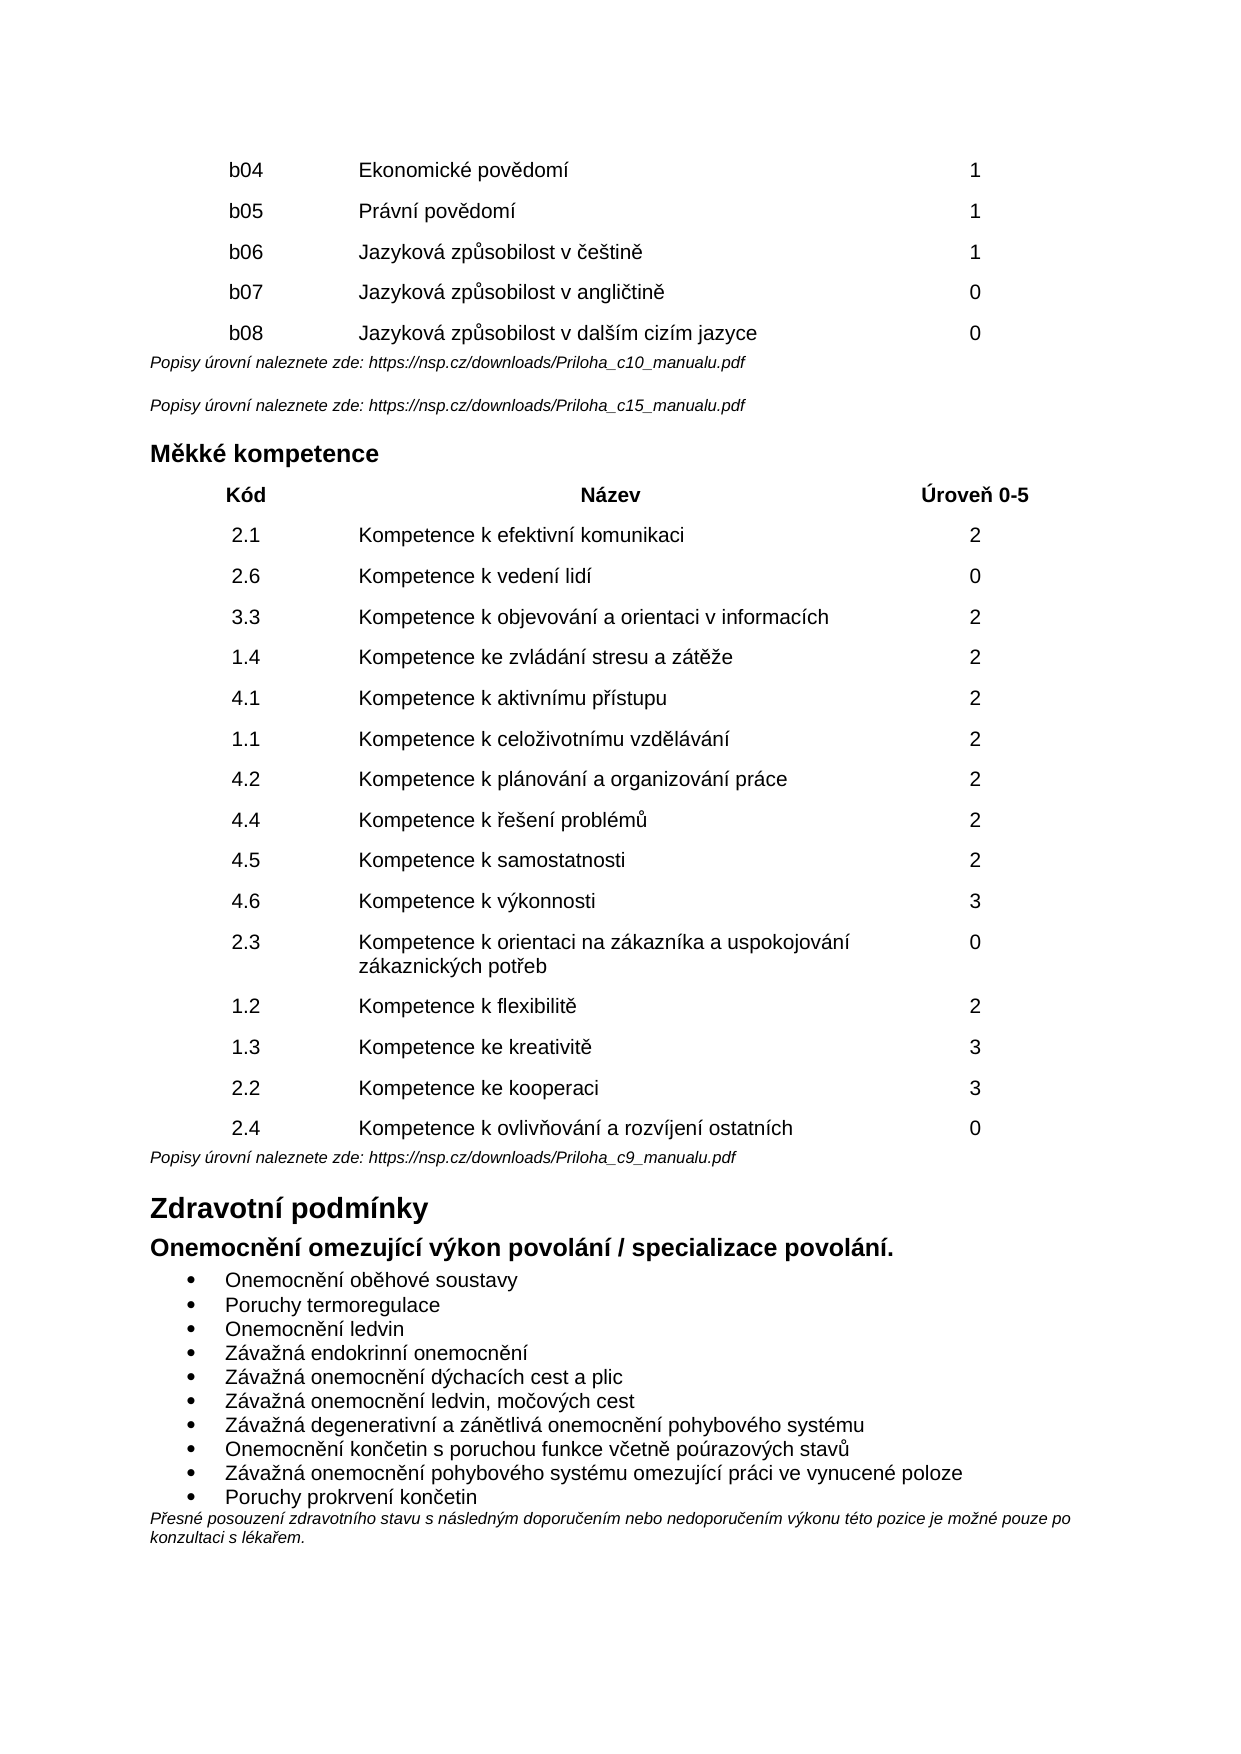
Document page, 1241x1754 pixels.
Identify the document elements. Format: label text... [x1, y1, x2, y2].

table_cell 0 [871, 313, 1079, 353]
table_cell 2 [871, 799, 1079, 840]
table_cell 2 [871, 637, 1079, 677]
list Onemocnění ledvin [187, 1316, 1090, 1341]
table_cell Kompetence ke kreativitě [350, 1026, 871, 1067]
table_cell b08 [142, 313, 350, 353]
table_header Název [350, 474, 871, 515]
list Závažná onemocnění pohybového systému omezující práci ve vynucené poloze [187, 1461, 1090, 1485]
table_cell b06 [142, 231, 350, 272]
table_cell Kompetence ke zvládání stresu a zátěže [350, 637, 871, 677]
subtitle Měkké kompetence [150, 439, 1090, 468]
table_cell 0 [871, 921, 1079, 986]
table_cell Kompetence ke kooperaci [350, 1067, 871, 1108]
table_cell b07 [142, 272, 350, 312]
list Onemocnění oběhové soustavy [187, 1268, 1090, 1292]
table_cell 2 [871, 596, 1079, 637]
table_cell Jazyková způsobilost v angličtině [350, 272, 871, 312]
table_cell 1.4 [142, 637, 350, 677]
table_cell Kompetence k ovlivňování a rozvíjení ostatních [350, 1108, 871, 1148]
table_cell 2 [871, 840, 1079, 881]
subtitle Onemocnění omezující výkon povolání / specializace povolání. [150, 1233, 1090, 1262]
table_cell 2.4 [142, 1108, 350, 1148]
table_cell b04 [142, 150, 350, 191]
table_cell 2.6 [142, 556, 350, 596]
table_cell 0 [871, 272, 1079, 312]
table_cell Kompetence k výkonnosti [350, 881, 871, 921]
list Poruchy termoregulace [187, 1292, 1090, 1316]
table_header Úroveň 0-5 [871, 474, 1079, 515]
table_cell b05 [142, 191, 350, 231]
list Závažná degenerativní a zánětlivá onemocnění pohybového systému [187, 1413, 1090, 1437]
table_cell 4.5 [142, 840, 350, 881]
subtitle Zdravotní podmínky [150, 1191, 1090, 1225]
table_cell 4.1 [142, 678, 350, 718]
list Závažná onemocnění dýchacích cest a plic [187, 1364, 1090, 1389]
table_cell 1.2 [142, 986, 350, 1026]
text Popisy úrovní naleznete zde: https://nsp.cz/downloads/Priloha_c9_manualu.pdf [150, 1148, 1090, 1167]
table_cell 3 [871, 1067, 1079, 1108]
list Závažná onemocnění ledvin, močových cest [187, 1389, 1090, 1413]
table_cell 2 [871, 678, 1079, 718]
table_cell Kompetence k objevování a orientaci v informacích [350, 596, 871, 637]
table_cell Jazyková způsobilost v češtině [350, 231, 871, 272]
list Onemocnění končetin s poruchou funkce včetně poúrazových stavů [187, 1437, 1090, 1461]
table_cell 1.3 [142, 1026, 350, 1067]
table_cell 3 [871, 881, 1079, 921]
list Závažná endokrinní onemocnění [187, 1341, 1090, 1364]
table_cell 4.4 [142, 799, 350, 840]
table_cell 2 [871, 718, 1079, 759]
table_cell 2 [871, 515, 1079, 556]
table_cell 2.3 [142, 921, 350, 986]
table_cell Právní povědomí [350, 191, 871, 231]
table_cell 2.2 [142, 1067, 350, 1108]
table_cell 2 [871, 759, 1079, 799]
table_cell Kompetence k vedení lidí [350, 556, 871, 596]
table_cell Ekonomické povědomí [350, 150, 871, 191]
table_cell Kompetence k efektivní komunikaci [350, 515, 871, 556]
table_cell Jazyková způsobilost v dalším cizím jazyce [350, 313, 871, 353]
table_cell 1.1 [142, 718, 350, 759]
table_cell 2 [871, 986, 1079, 1026]
table_cell Kompetence k samostatnosti [350, 840, 871, 881]
table_cell 3 [871, 1026, 1079, 1067]
table_cell Kompetence k řešení problémů [350, 799, 871, 840]
table_cell Kompetence k aktivnímu přístupu [350, 678, 871, 718]
table_cell 1 [871, 231, 1079, 272]
table_cell Kompetence k orientaci na zákazníka a uspokojování zákaznických potřeb [350, 921, 871, 986]
table_header Kód [142, 474, 350, 515]
text Popisy úrovní naleznete zde: https://nsp.cz/downloads/Priloha_c10_manualu.pdf [150, 353, 1090, 372]
table_cell 1 [871, 191, 1079, 231]
text Popisy úrovní naleznete zde: https://nsp.cz/downloads/Priloha_c15_manualu.pdf [150, 396, 1090, 415]
table_cell Kompetence k flexibilitě [350, 986, 871, 1026]
table_cell 4.6 [142, 881, 350, 921]
table_cell 2.1 [142, 515, 350, 556]
table_cell 0 [871, 556, 1079, 596]
table_cell 4.2 [142, 759, 350, 799]
table_cell Kompetence k plánování a organizování práce [350, 759, 871, 799]
text Přesné posouzení zdravotního stavu s následným doporučením nebo nedoporučením výkonu této pozice je možné pouze po konzultaci s lékařem. [150, 1509, 1090, 1547]
table_cell 0 [871, 1108, 1079, 1148]
table_cell Kompetence k celoživotnímu vzdělávání [350, 718, 871, 759]
table_cell 3.3 [142, 596, 350, 637]
list Poruchy prokrvení končetin [187, 1485, 1090, 1509]
table_cell 1 [871, 150, 1079, 191]
